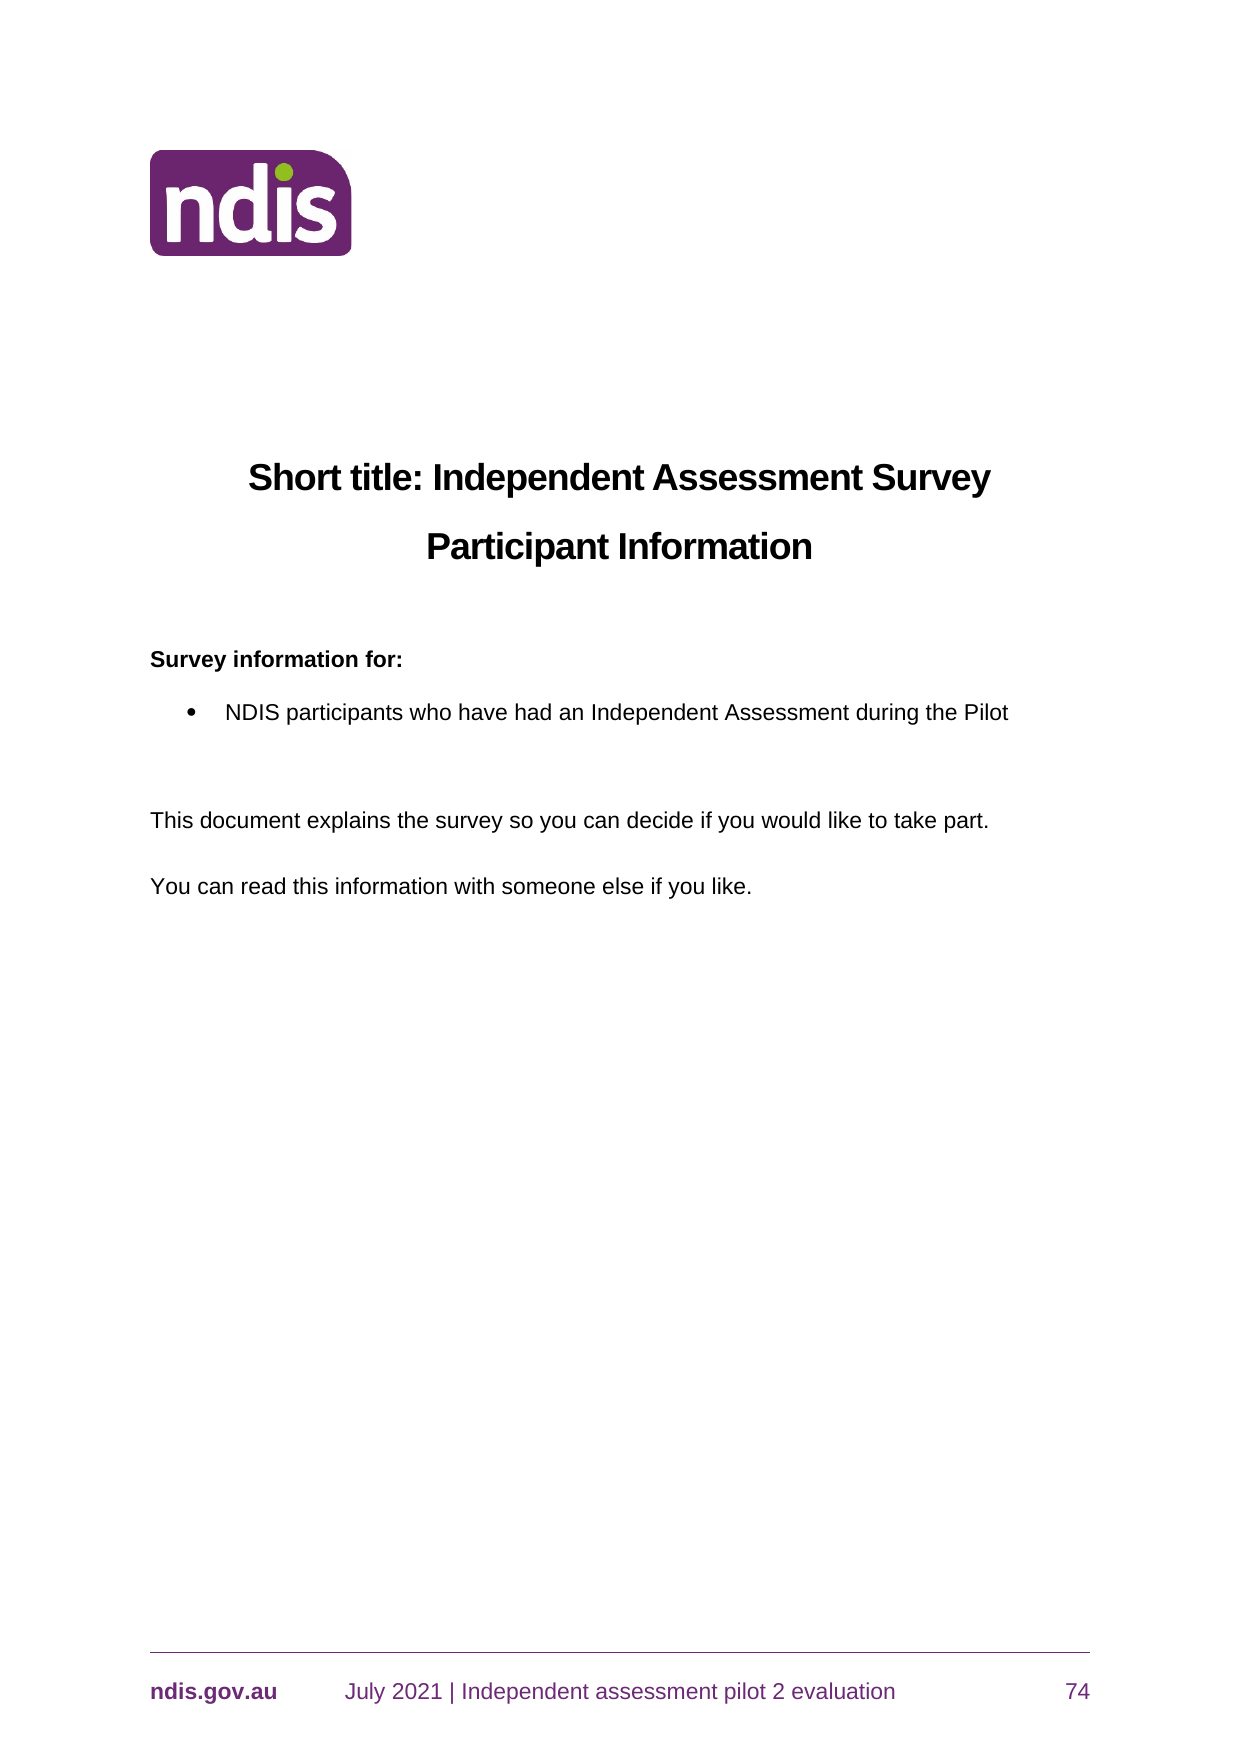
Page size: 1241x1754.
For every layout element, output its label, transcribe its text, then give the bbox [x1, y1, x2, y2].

text You can read this information with someone else if you like. [150, 873, 1090, 899]
text Participant Information [150, 524, 1090, 568]
text Survey information for: [150, 646, 1090, 673]
text Short title: Independent Assessment Survey [150, 455, 1090, 498]
picture [150, 150, 352, 256]
text This document explains the survey so you can decide if you would like to take part. [150, 807, 1090, 834]
